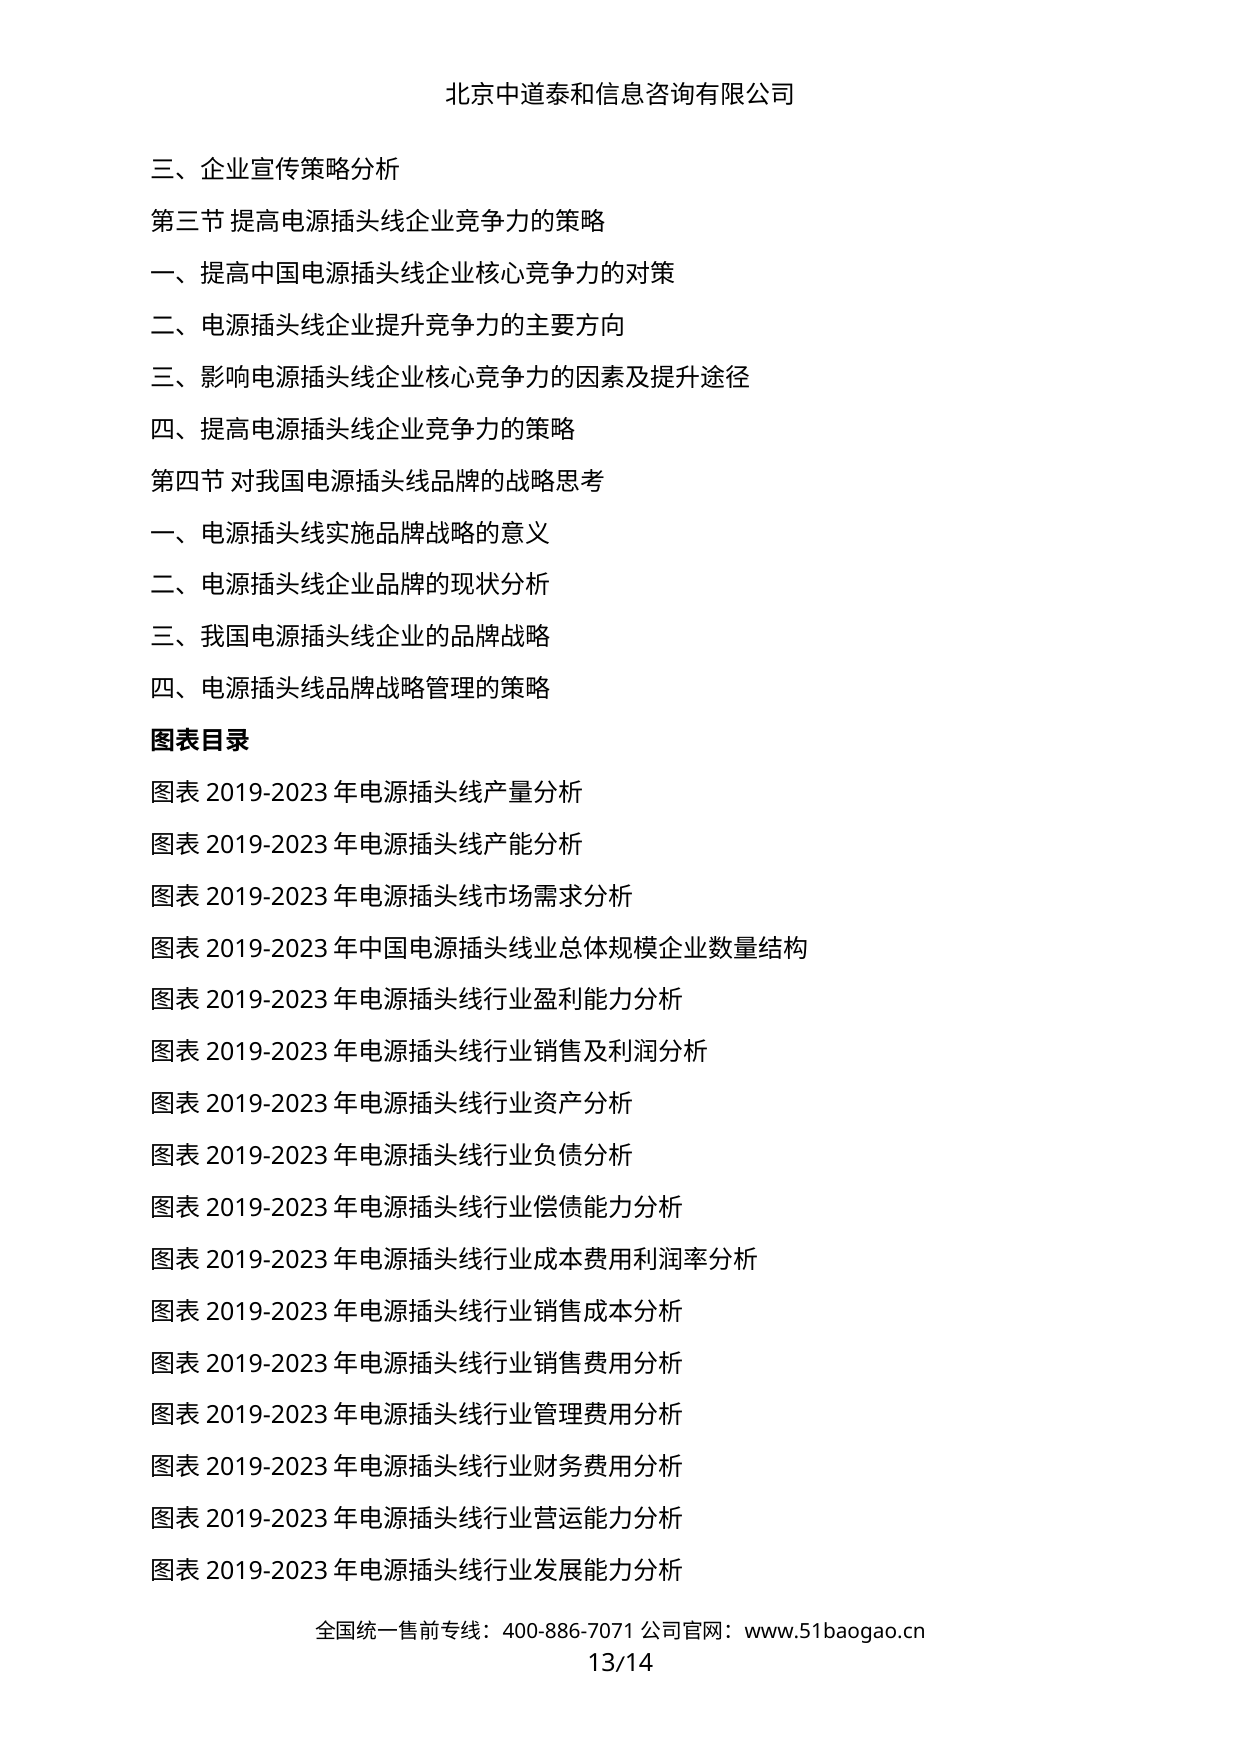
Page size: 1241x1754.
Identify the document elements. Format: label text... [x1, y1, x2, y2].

text 图表 2019-2023年电源插头线行业财务费用分析 [150, 1447, 1090, 1483]
text 图表 2019-2023年电源插头线行业销售及利润分析 [150, 1032, 1090, 1068]
text 图表 2019-2023年电源插头线行业管理费用分析 [150, 1395, 1090, 1431]
text 图表 2019-2023年中国电源插头线业总体规模企业数量结构 [150, 928, 1090, 964]
text 四、提高电源插头线企业竞争力的策略 [150, 409, 1090, 446]
text 图表 2019-2023年电源插头线市场需求分析 [150, 876, 1090, 912]
text 图表 2019-2023年电源插头线行业盈利能力分析 [150, 980, 1090, 1016]
text 图表 2019-2023年电源插头线行业销售费用分析 [150, 1343, 1090, 1379]
text 一、电源插头线实施品牌战略的意义 [150, 513, 1090, 549]
text 图表 2019-2023年电源插头线行业成本费用利润率分析 [150, 1239, 1090, 1276]
text 第三节 提高电源插头线企业竞争力的策略 [150, 202, 1090, 238]
text 一、提高中国电源插头线企业核心竞争力的对策 [150, 254, 1090, 290]
text 第四节 对我国电源插头线品牌的战略思考 [150, 461, 1090, 497]
text 图表 2019-2023年电源插头线行业偿债能力分析 [150, 1187, 1090, 1224]
text 图表 2019-2023年电源插头线行业资产分析 [150, 1084, 1090, 1120]
text 图表目录 [150, 721, 1090, 757]
text 四、电源插头线品牌战略管理的策略 [150, 669, 1090, 705]
text 三、企业宣传策略分析 [150, 150, 1090, 186]
text 图表 2019-2023年电源插头线行业销售成本分析 [150, 1291, 1090, 1327]
text 图表 2019-2023年电源插头线产量分析 [150, 772, 1090, 809]
text 图表 2019-2023年电源插头线行业营运能力分析 [150, 1499, 1090, 1535]
text 图表 2019-2023年电源插头线产能分析 [150, 824, 1090, 861]
text 图表 2019-2023年电源插头线行业发展能力分析 [150, 1551, 1090, 1587]
text 三、我国电源插头线企业的品牌战略 [150, 617, 1090, 653]
text 图表 2019-2023年电源插头线行业负债分析 [150, 1136, 1090, 1172]
text 三、影响电源插头线企业核心竞争力的因素及提升途径 [150, 357, 1090, 394]
text 二、电源插头线企业提升竞争力的主要方向 [150, 306, 1090, 342]
text 二、电源插头线企业品牌的现状分析 [150, 565, 1090, 601]
